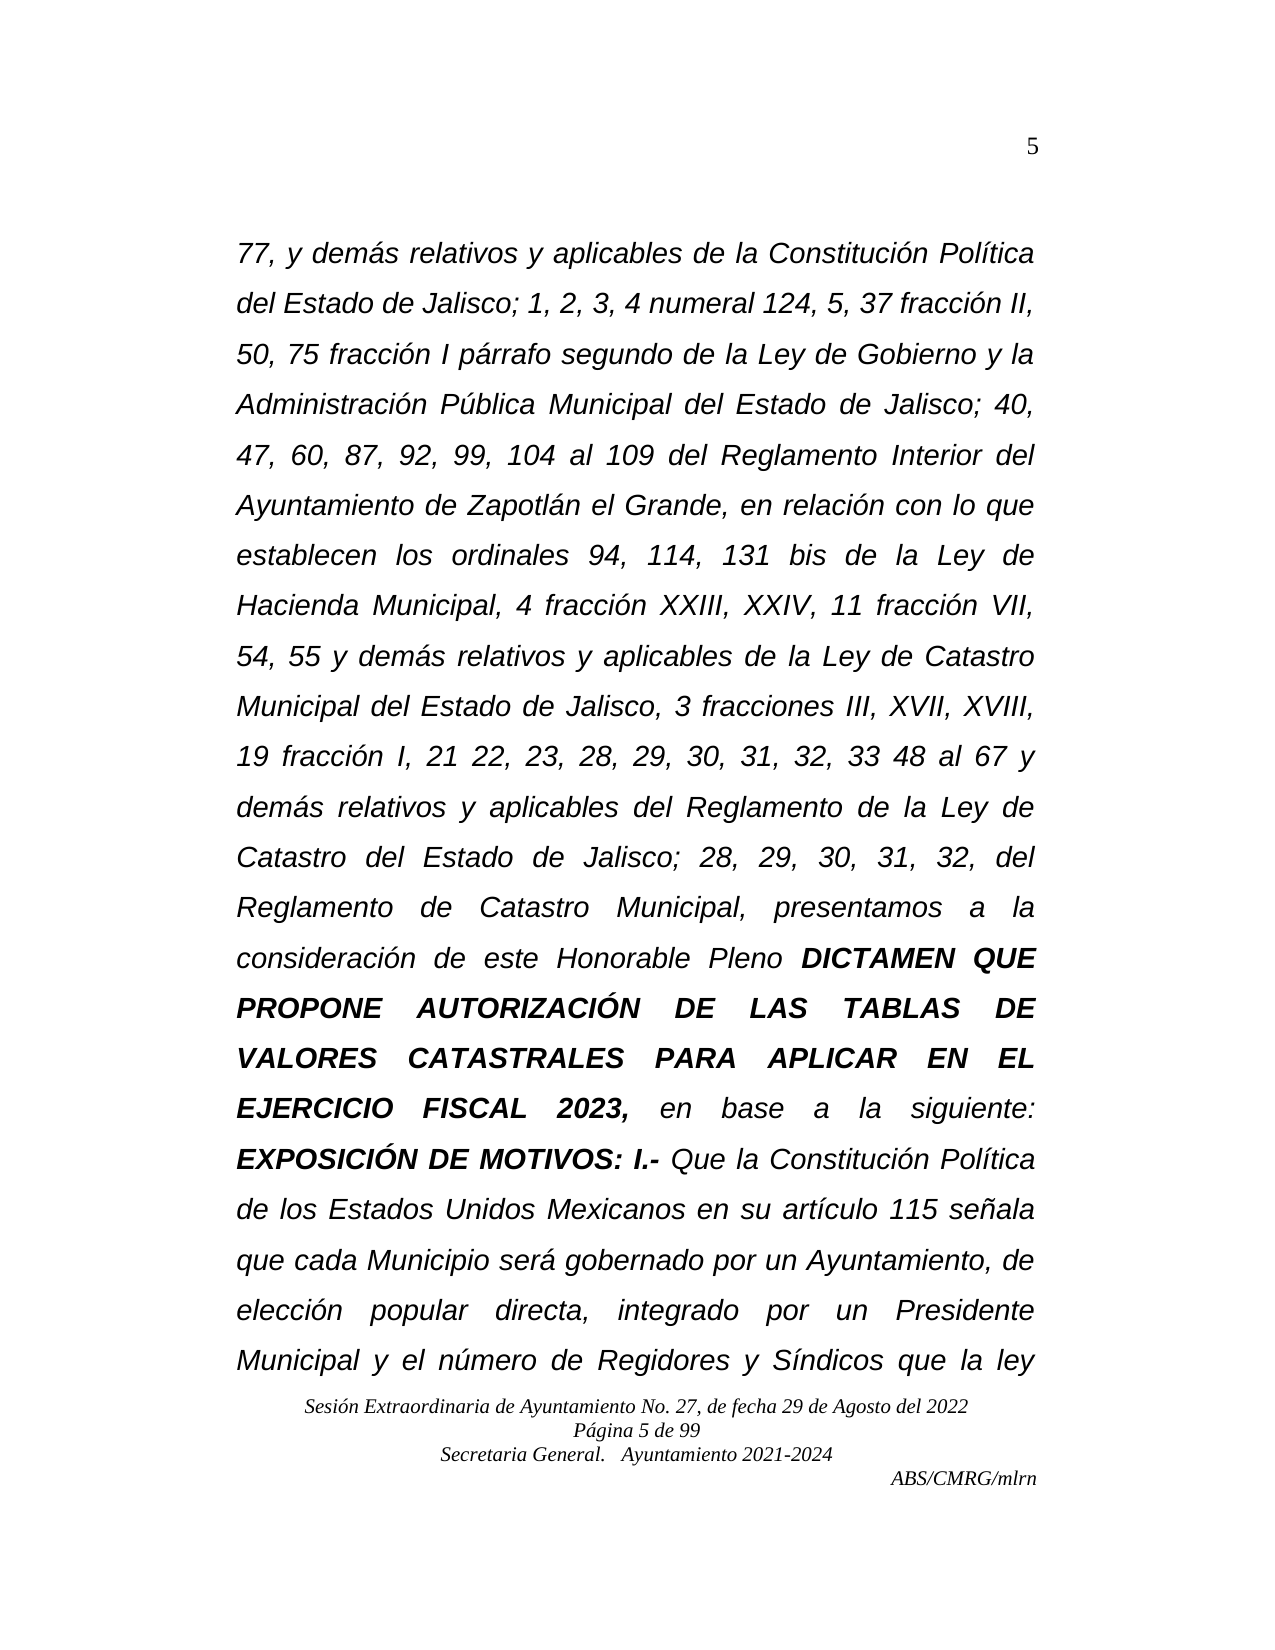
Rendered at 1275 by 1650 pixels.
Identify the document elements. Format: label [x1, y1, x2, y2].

text [236, 236, 1039, 1377]
